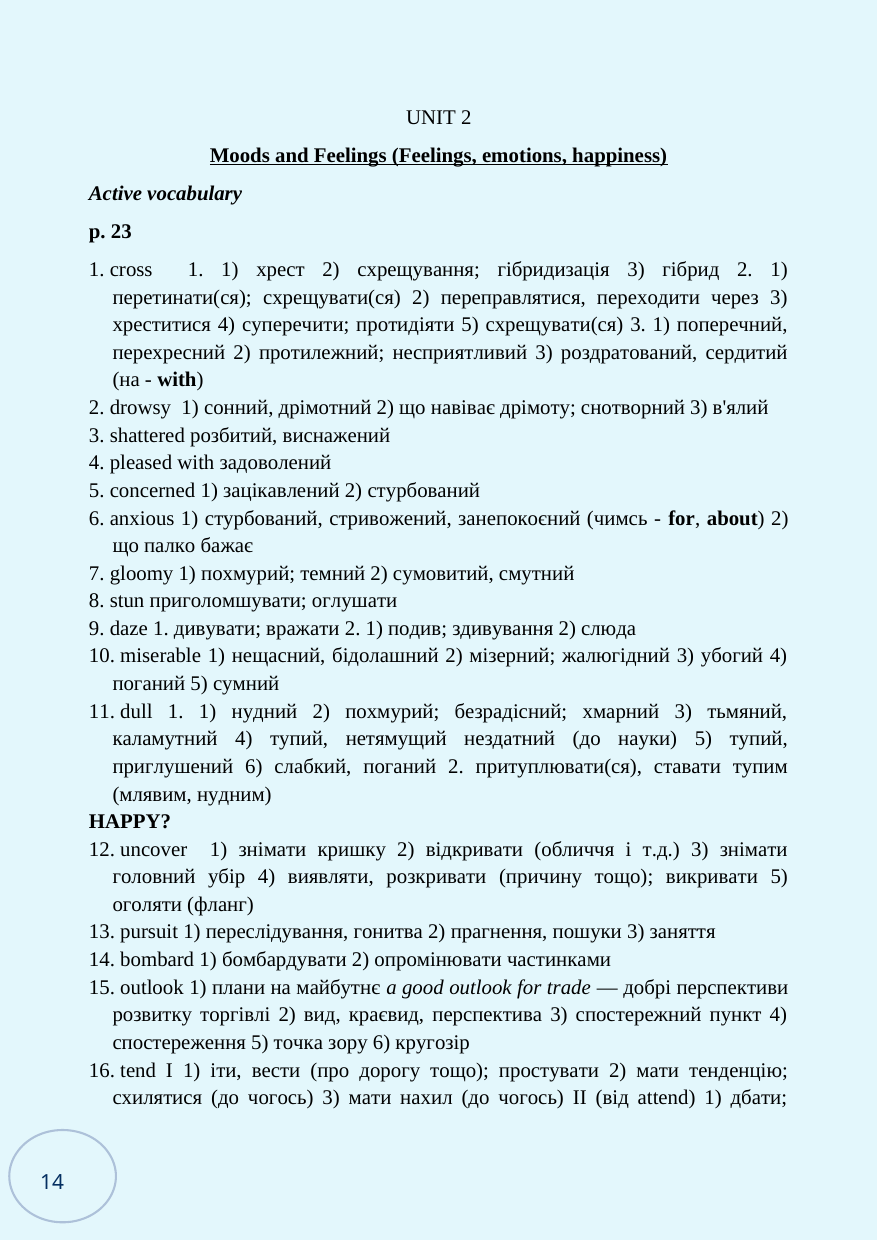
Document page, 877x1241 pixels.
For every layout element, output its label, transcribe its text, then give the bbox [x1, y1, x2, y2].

text Active vocabulary [89, 181, 788, 205]
text UNIT 2 [89, 105, 788, 129]
list pleased with задоволений [89, 450, 788, 474]
text Moods and Feelings (Feelings, emotions, happiness) [89, 143, 788, 167]
list shattered розбитий, виснажений [89, 423, 788, 447]
text p. 23 [89, 219, 788, 243]
list cross 1. 1) хрест 2) схрещування; гібридизація 3) гібрид 2. 1) перетинати(ся); схрещувати(ся) 2) переправлятися, переходити через 3) хреститися 4) суперечити; протидіяти 5) схрещувати(ся) 3. 1) поперечний, перехресний 2) протилежний; несприятливий 3) роздратований, сердитий (на - with) [89, 257, 788, 391]
list uncover 1) знімати кришку 2) відкривати (обличчя і т.д.) 3) знімати головний убір 4) виявляти, розкривати (причину тощо); викривати 5) оголяти (фланг) [89, 837, 788, 916]
list drowsy 1) сонний, дрімотний 2) що навіває дрімоту; снотворний 3) в'ялий [89, 395, 788, 419]
list concerned 1) зацікавлений 2) стурбований [89, 478, 788, 502]
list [89, 1057, 788, 1109]
list HAPPY? [89, 809, 788, 833]
list daze 1. дивувати; вражати 2. 1) подив; здивування 2) слюда [89, 616, 788, 640]
list bombard 1) бомбардувати 2) опромінювати частинками [89, 947, 788, 971]
list miserable 1) нещасний, бідолашний 2) мізерний; жалюгідний 3) убогий 4) поганий 5) сумний [89, 643, 788, 695]
list pursuit 1) переслідування, гонитва 2) прагнення, пошуки 3) заняття [89, 919, 788, 943]
list dull 1. 1) нудний 2) похмурий; безрадісний; хмарний 3) тьмяний, каламутний 4) тупий, нетямущий нездатний (до науки) 5) тупий, приглушений 6) слабкий, поганий 2. притуплювати(ся), ставати тупим (млявим, нудним) [89, 699, 788, 806]
list stun приголомшувати; оглушати [89, 588, 788, 612]
list anxious 1) стурбований, стривожений, занепокоєний (чимсь - for, about) 2) що палко бажає [89, 505, 788, 557]
list outlook 1) плани на майбутнє a good outlook for trade — добрі перспективи розвитку торгівлі 2) вид, краєвид, перспектива 3) спостережний пункт 4) спостереження 5) точка зору 6) кругозір [89, 975, 788, 1054]
list gloomy 1) похмурий; темний 2) сумовитий, смутний [89, 561, 788, 585]
